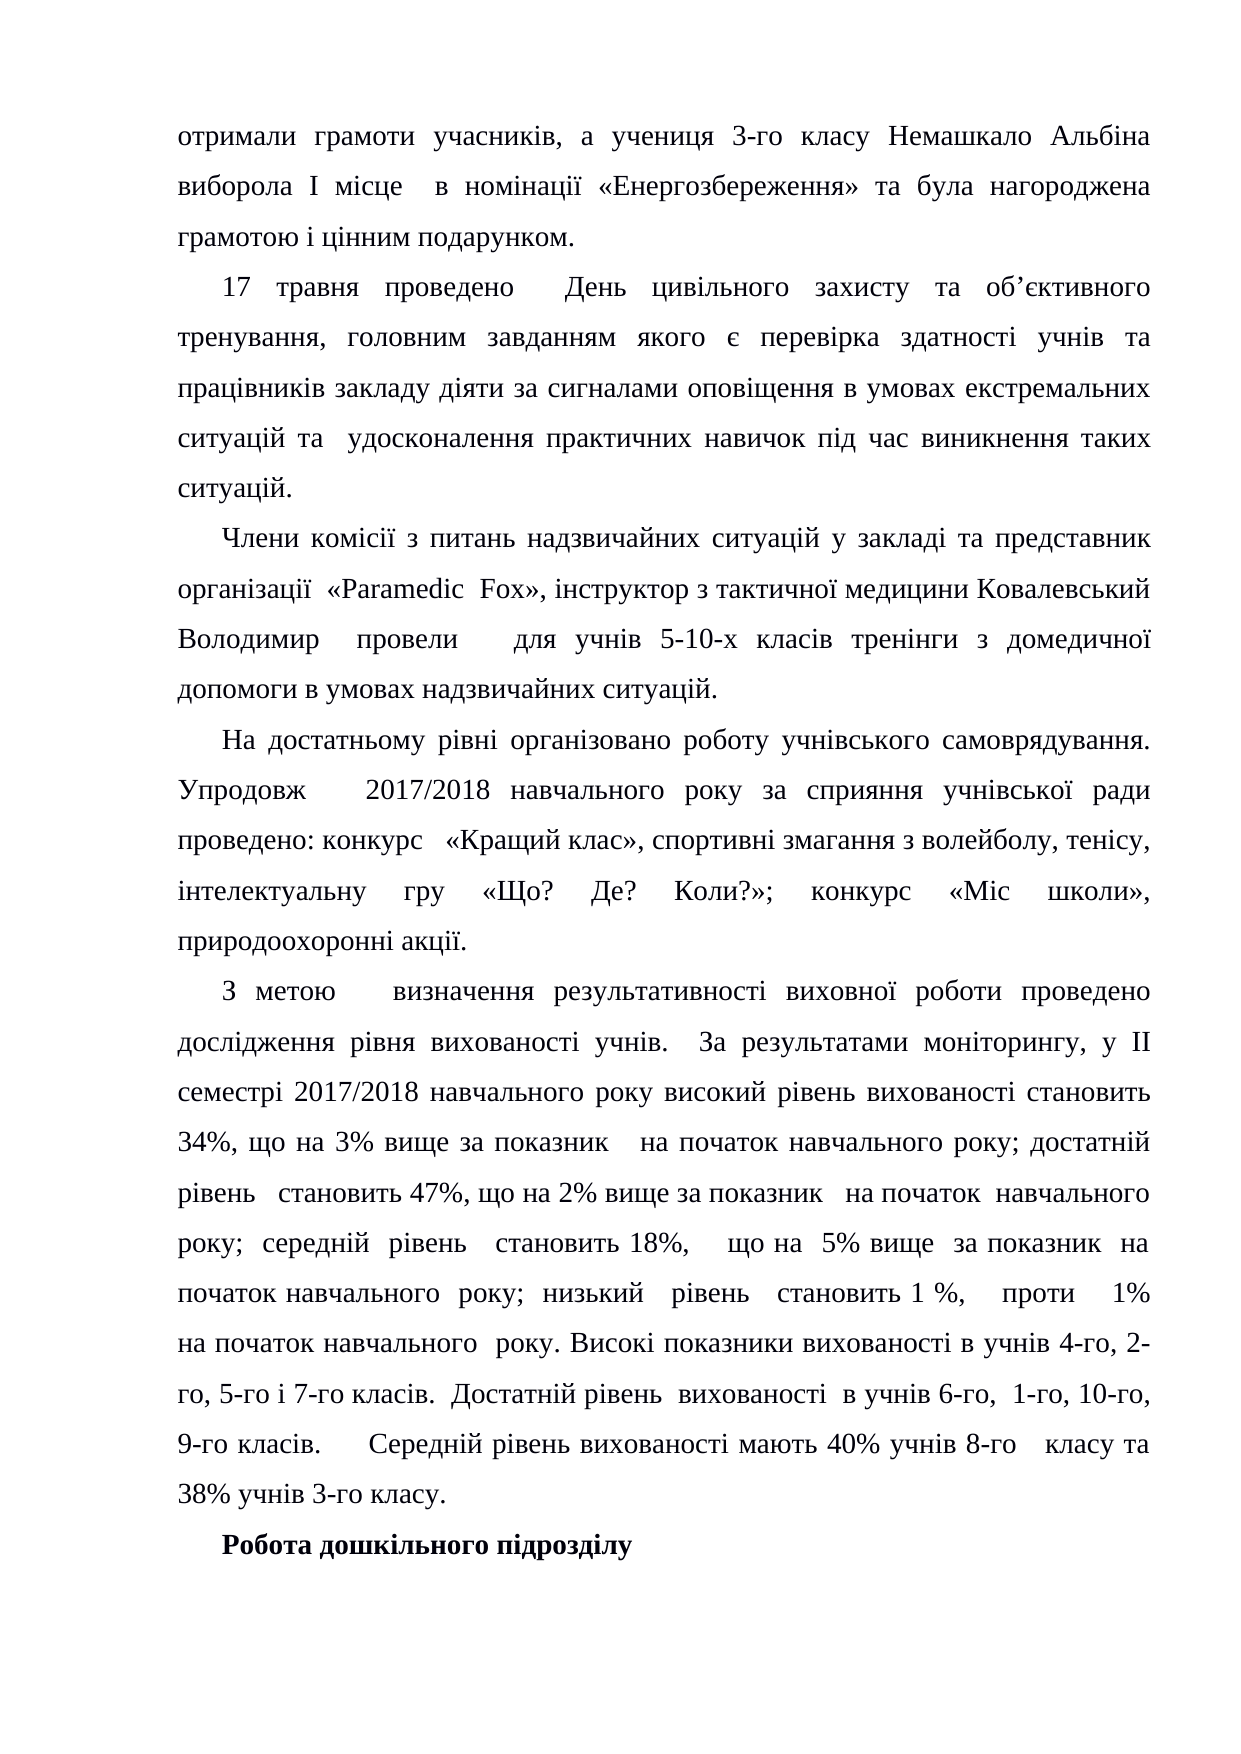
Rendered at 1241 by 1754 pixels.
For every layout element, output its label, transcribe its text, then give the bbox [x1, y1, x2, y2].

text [177, 118, 1152, 252]
text 17 травня проведено День цивільного захисту та об’єктивного тренування, головним завданням якого є перевірка здатності учнів та працівників закладу діяти за сигналами оповіщення в умовах екстремальних ситуацій та удосконалення практичних навичок під час виникнення таких ситуацій. [177, 269, 1152, 504]
text Робота дошкільного підрозділу [177, 1527, 1152, 1560]
text З метою визначення результативності виховної роботи проведено дослідження рівня вихованості учнів. За результатами моніторингу, у ІІ семестрі 2017/2018 навчального року високий рівень вихованості становить 34%, що на 3% вище за показник на початок навчального року; достатній рівень становить 47%, що на 2% вище за показник на початок навчального року; середній рівень становить 18%, що на 5% вище за показник на початок навчального року; низький рівень становить 1 %, проти 1% на початок навчального року. Високі показники вихованості в учнів 4-го, 2-го, 5-го і 7-го класів. Достатній рівень вихованості в учнів 6-го, 1-го, 10-го, 9-го класів. Середній рівень вихованості мають 40% учнів 8-го класу та 38% учнів 3-го класу. [177, 973, 1152, 1510]
text На достатньому рівні організовано роботу учнівського самоврядування. Упродовж 2017/2018 навчального року за сприяння учнівської ради проведено: конкурс «Кращий клас», спортивні змагання з волейболу, тенісу, інтелектуальну гру «Що? Де? Коли?»; конкурс «Міс школи», природоохоронні акції. [177, 722, 1152, 957]
text Члени комісії з питань надзвичайних ситуацій у закладі та представник організації «Paramedic Fox», інструктор з тактичної медицини Ковалевський Володимир провели для учнів 5-10-х класів тренінги з домедичної допомоги в умовах надзвичайних ситуацій. [177, 521, 1152, 705]
